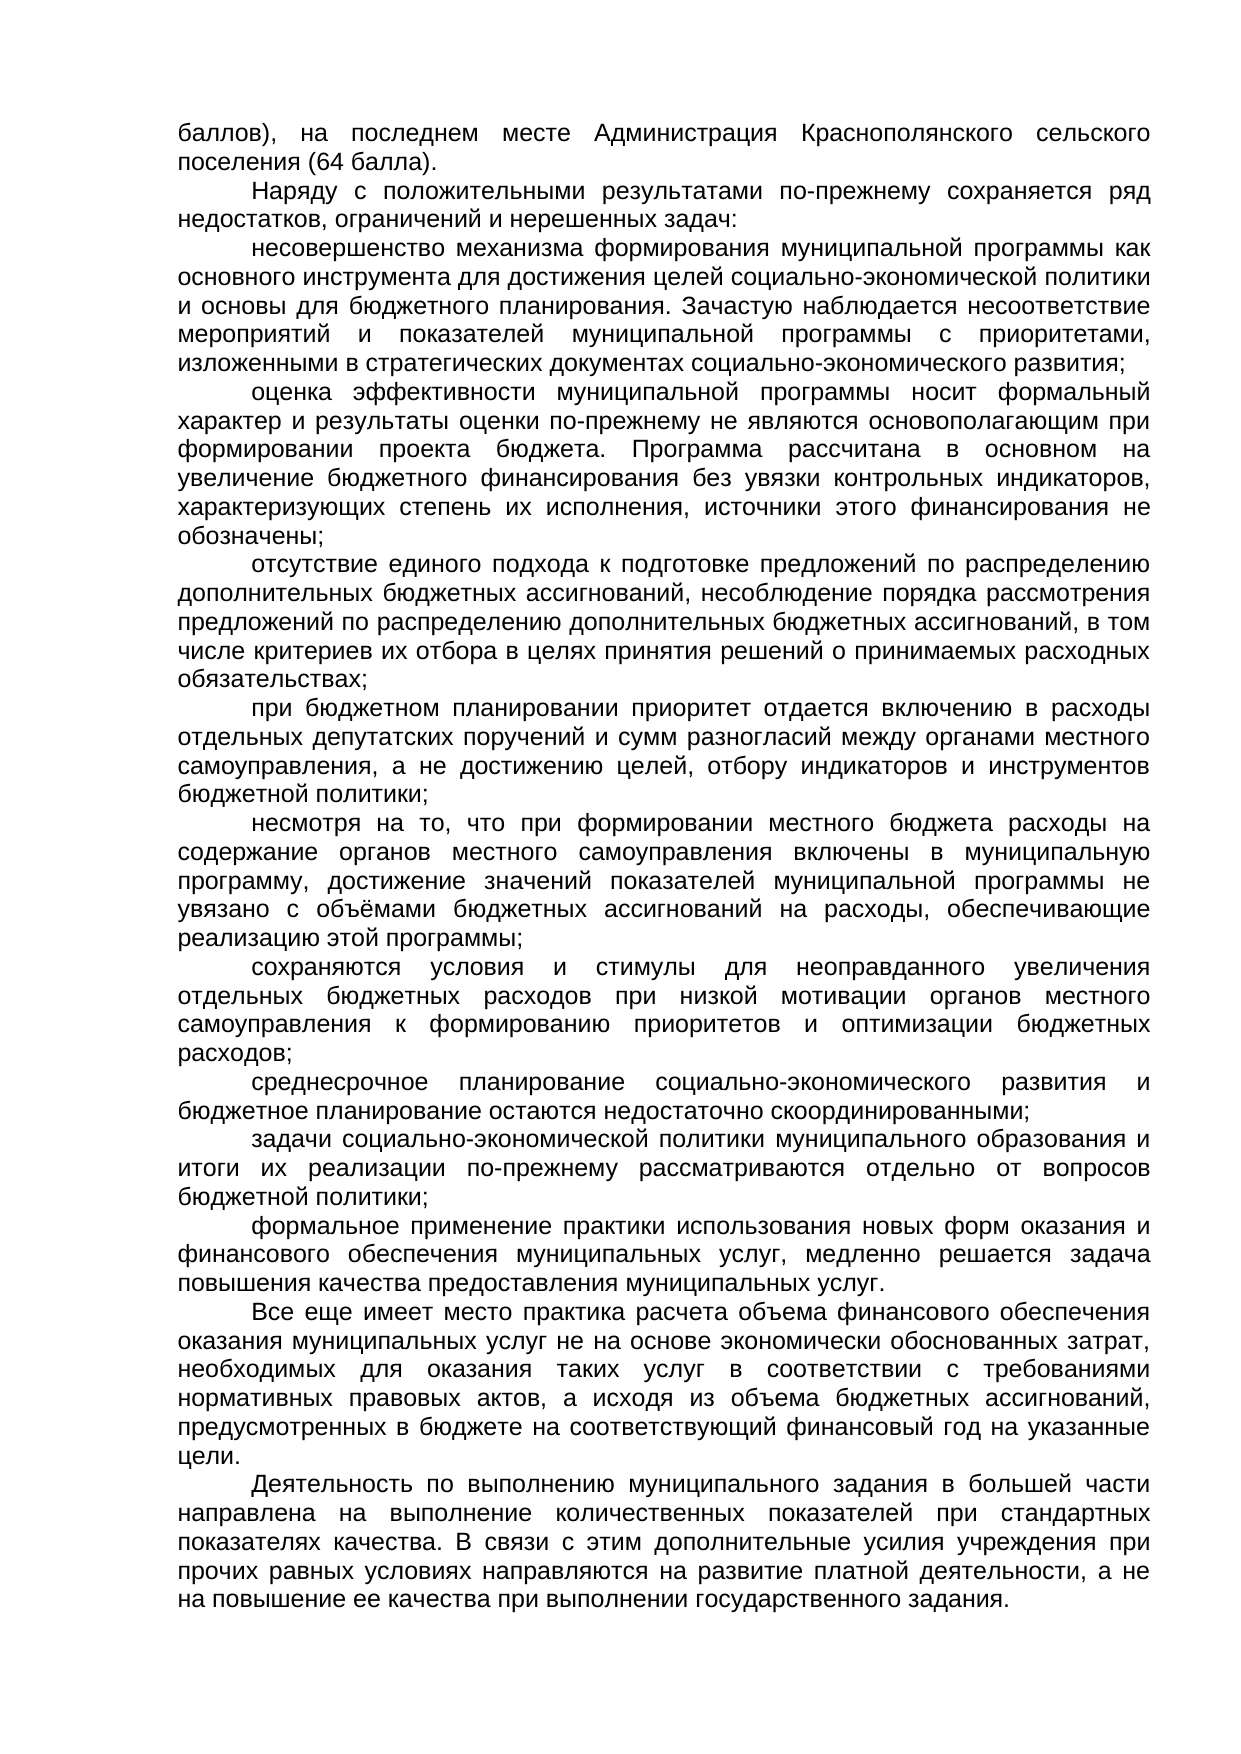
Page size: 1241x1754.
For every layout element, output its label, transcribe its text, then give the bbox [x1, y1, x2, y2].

text задачи социально-экономической политики муниципального образования и итоги их реализации по-прежнему рассматриваются отдельно от вопросов бюджетной политики; [177, 1124, 1152, 1211]
text несмотря на то, что при формировании местного бюджета расходы на содержание органов местного самоуправления включены в муниципальную программу, достижение значений показателей муниципальной программы не увязано с объёмами бюджетных ассигнований на расходы, обеспечивающие реализацию этой программы; [177, 808, 1152, 952]
text Наряду с положительными результатами по-прежнему сохраняется ряд недостатков, ограничений и нерешенных задач: [177, 176, 1152, 233]
text оценка эффективности муниципальной программы носит формальный характер и результаты оценки по-прежнему не являются основополагающим при формировании проекта бюджета. Программа рассчитана в основном на увеличение бюджетного финансирования без увязки контрольных индикаторов, характеризующих степень их исполнения, источники этого финансирования не обозначены; [177, 377, 1152, 549]
text среднесрочное планирование социально-экономического развития и бюджетное планирование остаются недостаточно скоординированными; [177, 1067, 1152, 1124]
text Все еще имеет место практика расчета объема финансового обеспечения оказания муниципальных услуг не на основе экономически обоснованных затрат, необходимых для оказания таких услуг в соответствии с требованиями нормативных правовых актов, а исходя из объема бюджетных ассигнований, предусмотренных в бюджете на соответствующий финансовый год на указанные цели. [177, 1297, 1152, 1469]
text Деятельность по выполнению муниципального задания в большей части направлена на выполнение количественных показателей при стандартных показателях качества. В связи с этим дополнительные усилия учреждения при прочих равных условиях направляются на развитие платной деятельности, а не на повышение ее качества при выполнении государственного задания. [177, 1469, 1152, 1613]
text формальное применение практики использования новых форм оказания и финансового обеспечения муниципальных услуг, медленно решается задача повышения качества предоставления муниципальных услуг. [177, 1211, 1152, 1297]
text сохраняются условия и стимулы для неоправданного увеличения отдельных бюджетных расходов при низкой мотивации органов местного самоуправления к формированию приоритетов и оптимизации бюджетных расходов; [177, 952, 1152, 1067]
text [177, 118, 1152, 176]
text несовершенство механизма формирования муниципальной программы как основного инструмента для достижения целей социально-экономической политики и основы для бюджетного планирования. Зачастую наблюдается несоответствие мероприятий и показателей муниципальной программы с приоритетами, изложенными в стратегических документах социально-экономического развития; [177, 233, 1152, 377]
text отсутствие единого подхода к подготовке предложений по распределению дополнительных бюджетных ассигнований, несоблюдение порядка рассмотрения предложений по распределению дополнительных бюджетных ассигнований, в том числе критериев их отбора в целях принятия решений о принимаемых расходных обязательствах; [177, 549, 1152, 693]
text при бюджетном планировании приоритет отдается включению в расходы отдельных депутатских поручений и сумм разногласий между органами местного самоуправления, а не достижению целей, отбору индикаторов и инструментов бюджетной политики; [177, 693, 1152, 808]
